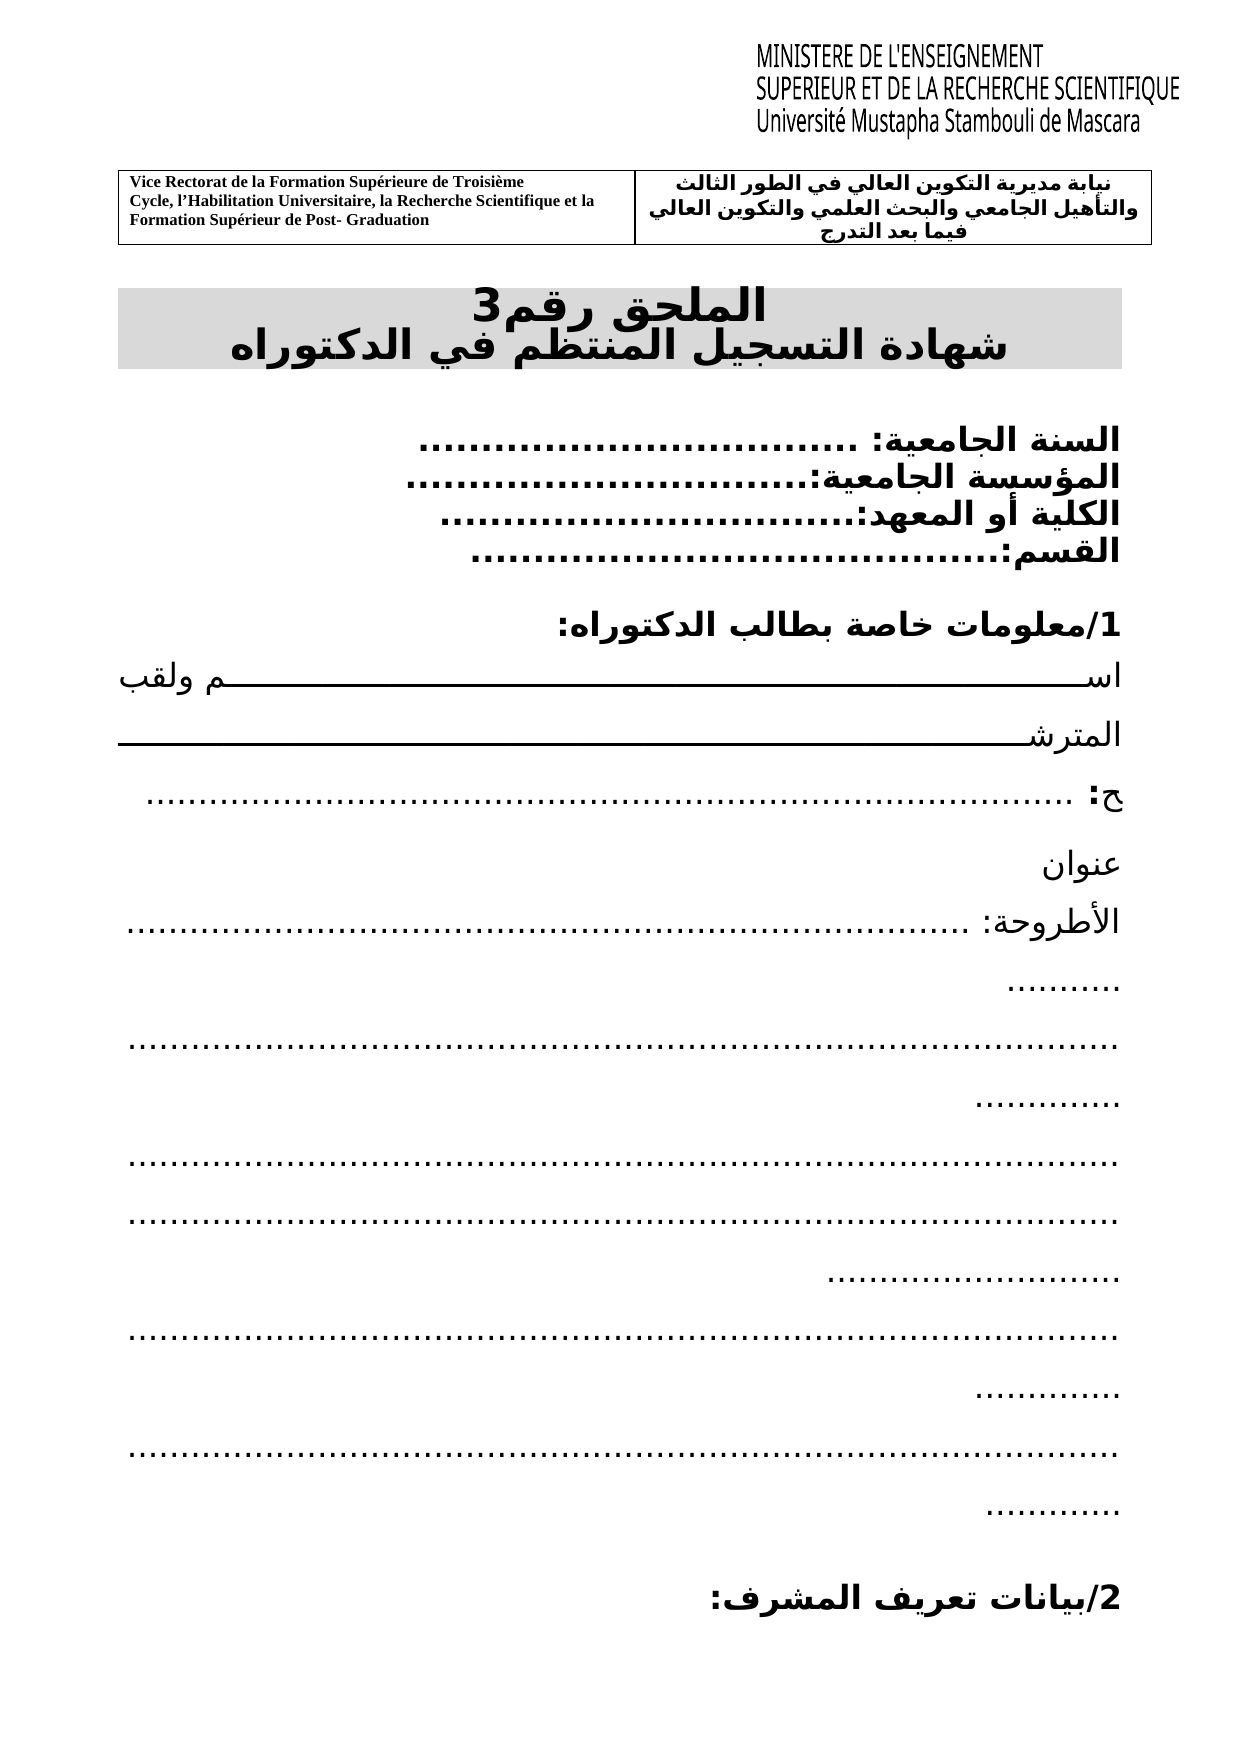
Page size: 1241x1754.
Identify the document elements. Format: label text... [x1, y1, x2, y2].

table_header نيابة مديرية التكوين العالي في الطور الثالث والتأهيل الجامعي والبحث العلمي والتكوين العالي فيما بعد التدرج [636, 171, 1151, 243]
text ........................................................................................................................................................................................................................ [118, 1135, 1122, 1290]
text ............................................................................................................ [118, 1019, 1122, 1116]
text ............................................................................................................ [118, 1310, 1122, 1407]
text اسم ولقب المترشح: ........................................................................................ [118, 657, 1122, 812]
table_header Vice Rectorat de la Formation Supérieure de Troisième Cycle, l’Habilitation Universitaire, la Recherche Scientifique et la Formation Supérieur de Post- Graduation [119, 171, 634, 243]
text 1/معلومات خاصة بطالب الدكتوراه: [118, 607, 1122, 644]
text السنة الجامعية: ................................... [118, 422, 1122, 459]
text القسم:.......................................... [118, 533, 1122, 570]
text عنوان الأطروحة: ........................................................................................... [118, 844, 1122, 999]
text 2/بيانات تعريف المشرف: [118, 1580, 1122, 1617]
text الملحق رقم3 شهادة التسجيل المنتظم في الدكتوراه [118, 288, 1122, 369]
text الكلية أو المعهد:................................. [118, 496, 1122, 533]
text المؤسسة الجامعية:................................ [118, 459, 1122, 496]
text ........................................................................................................... [118, 1426, 1122, 1523]
